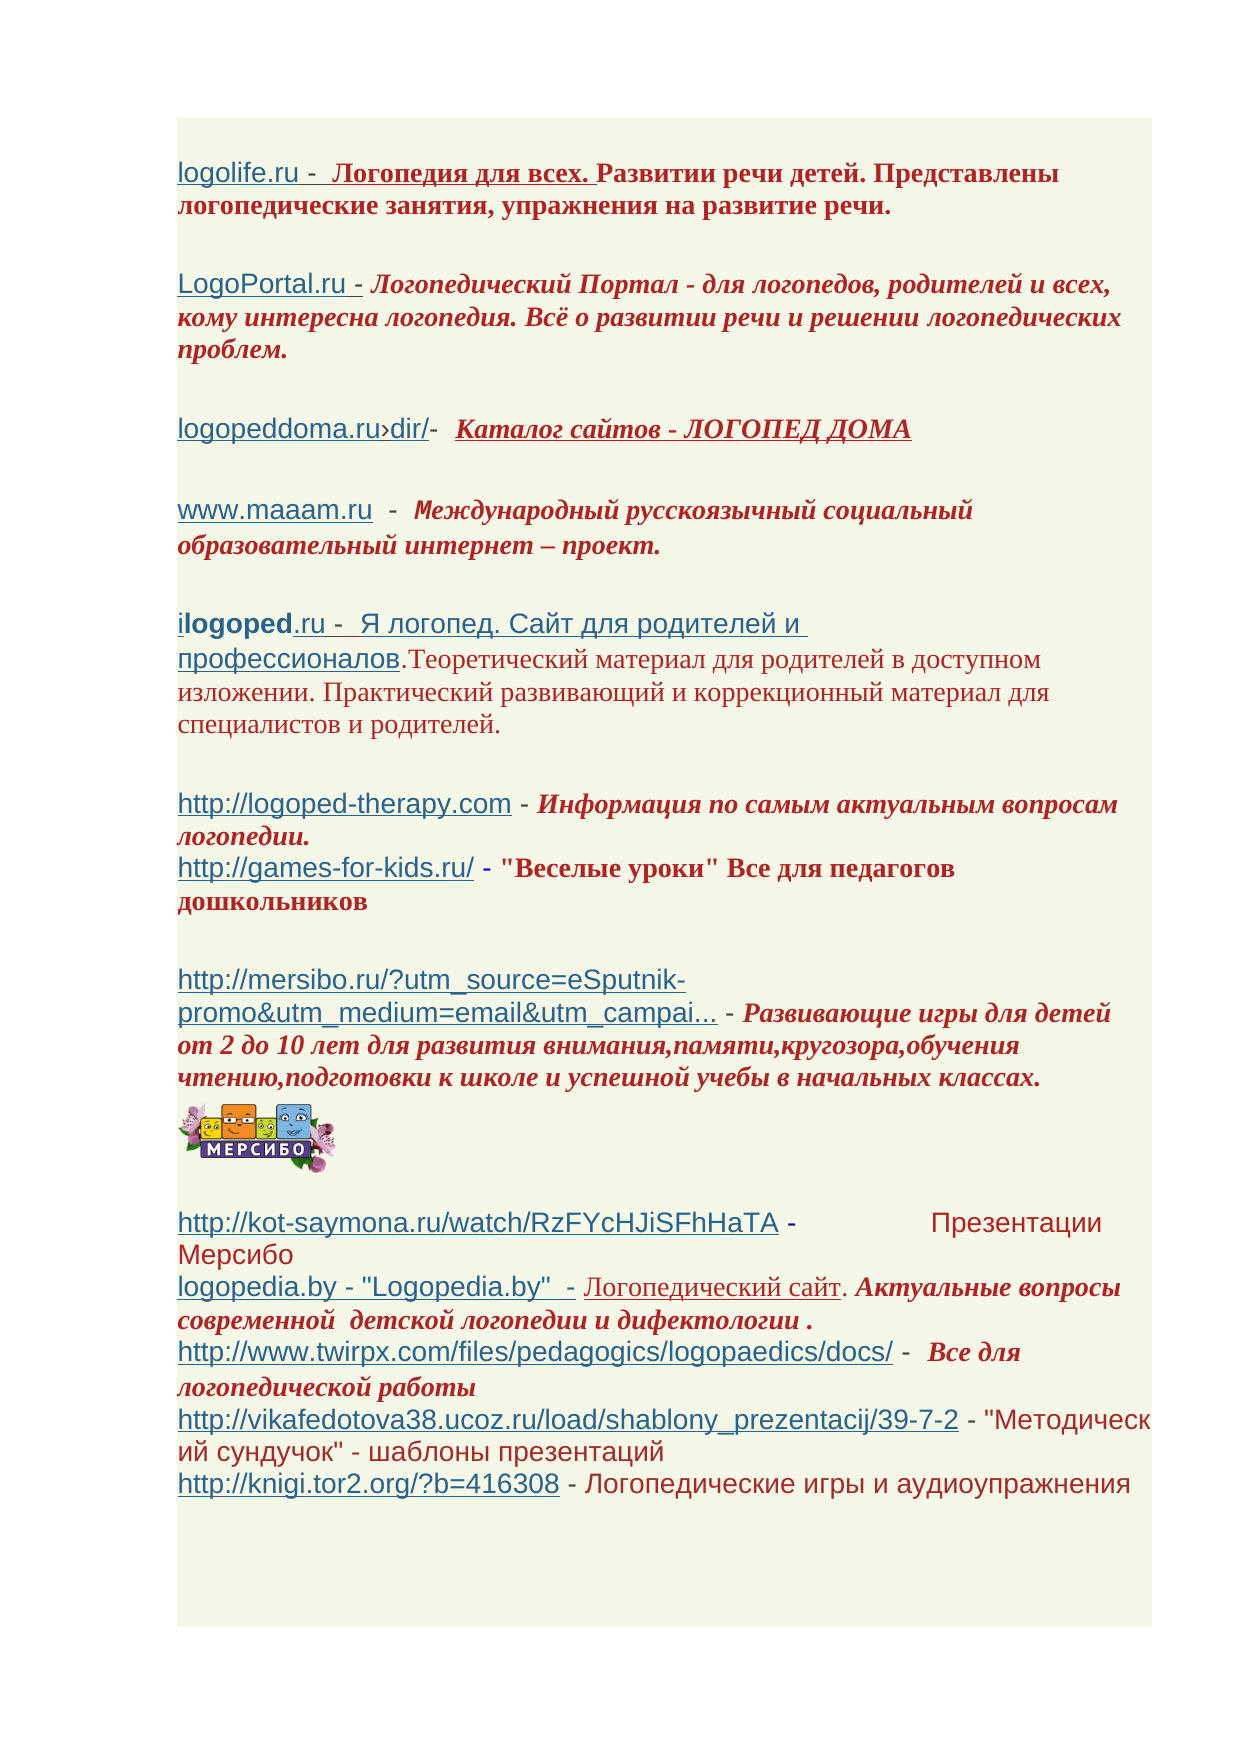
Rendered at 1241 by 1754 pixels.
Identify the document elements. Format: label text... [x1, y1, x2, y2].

text http://knigi.tor2.org/?b=416308 - Логопедические игры и аудиоупражнения [177, 1467, 1152, 1500]
text http://logoped-therapy.com - Информация по самым актуальным вопросам логопедии. [177, 787, 1152, 851]
text www.maaam.ru - Международный русскоязычный социальный образовательный интернет – проект. [177, 493, 1152, 561]
text LogoPortal.ru - Логопедический Портал - для логопедов, родителей и всех, кому интересна логопедия. Всё о развитии речи и решении логопедических проблем. [177, 267, 1152, 365]
text http://kot-saymona.ru/watch/RzFYcHJiSFhHaTA - Презентации Мерсибо [177, 1182, 1152, 1270]
text http://www.twirpx.com/files/pedagogics/logopaedics/docs/ - Все для логопедической работы [177, 1335, 1152, 1403]
text http://vikafedotova38.ucoz.ru/load/shablony_prezentacij/39-7-2 - "Методический сундучок" - шаблоны презентаций [177, 1403, 1152, 1467]
text http://games-for-kids.ru/ - "Веселые уроки" Все для педагогов дошкольников [177, 851, 1152, 916]
text logolife.ru - Логопедия для всех. Развитии речи детей. Представлены логопедические занятия, упражнения на развитие речи. [177, 156, 1152, 221]
picture [177, 1102, 336, 1173]
text http://mersibo.ru/?utm_source=eSputnik-promo&utm_medium=email&utm_campai... - Развивающие игры для детей от 2 до 10 лет для развития внимания,памяти,кругозора,обучения чтению,подготовки к школе и успешной учебы в начальных классах. [177, 963, 1152, 1093]
text logopeddoma.ru›dir/- Каталог сайтов - ЛОГОПЕД ДОМА [177, 412, 1152, 446]
text ilogoped.ru - Я логопед. Сайт для родителей и профессионалов.Теоретический материал для родителей в доступном изложении. Практический развивающий и коррекционный материал для специалистов и родителей. [177, 607, 1152, 740]
text logopedia.by - "Logopedia.by" - Логопедический сайт. Актуальные вопросы современной детской логопедии и дифектологии . [177, 1270, 1152, 1335]
